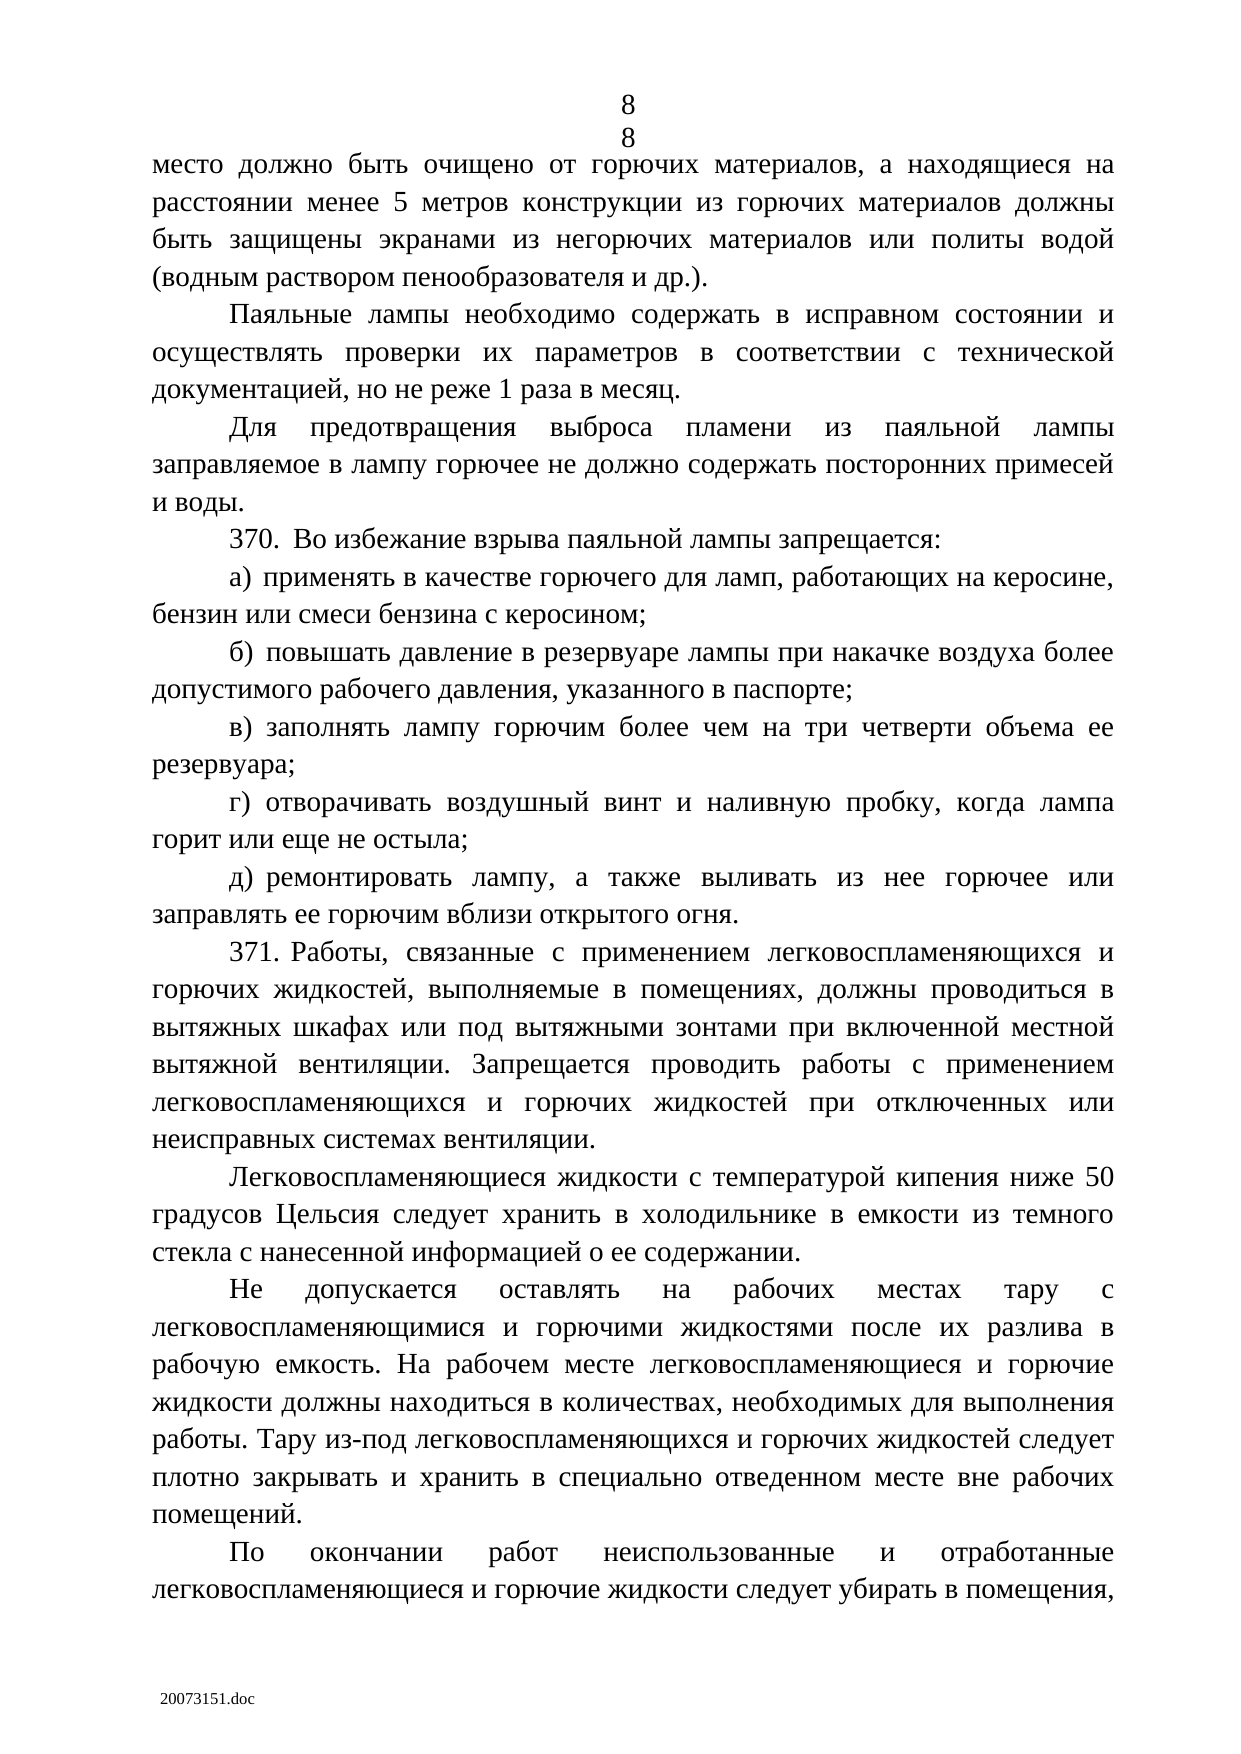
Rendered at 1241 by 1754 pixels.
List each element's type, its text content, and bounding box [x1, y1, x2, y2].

text д) ремонтировать лампу, а также выливать из нее горючее или заправлять ее горючим вблизи открытого огня. [152, 859, 1115, 930]
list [152, 146, 1115, 292]
text Паяльные лампы необходимо содержать в исправном состоянии и осуществлять проверки их параметров в соответствии с технической документацией, но не реже 1 раза в месяц. [152, 296, 1115, 405]
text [152, 1534, 1115, 1605]
text Легковоспламеняющиеся жидкости с температурой кипения ниже 50 градусов Цельсия следует хранить в холодильнике в емкости из темного стекла с нанесенной информацией о ее содержании. [152, 1159, 1115, 1267]
text б) повышать давление в резервуаре лампы при накачке воздуха более допустимого рабочего давления, указанного в паспорте; [152, 634, 1115, 705]
list Во избежание взрыва паяльной лампы запрещается: [152, 521, 1115, 555]
list Работы, связанные с применением легковоспламеняющихся и горючих жидкостей, выполняемые в помещениях, должны проводиться в вытяжных шкафах или под вытяжными зонтами при включенной местной вытяжной вентиляции. Запрещается проводить работы с применением легковоспламеняющихся и горючих жидкостей при отключенных или неисправных системах вентиляции. [152, 934, 1115, 1155]
text г) отворачивать воздушный винт и наливную пробку, когда лампа горит или еще не остыла; [152, 784, 1115, 855]
text а) применять в качестве горючего для ламп, работающих на керосине, бензин или смеси бензина с керосином; [152, 559, 1115, 630]
text в) заполнять лампу горючим более чем на три четверти объема ее резервуара; [152, 709, 1115, 780]
text Не допускается оставлять на рабочих местах тару с легковоспламеняющимися и горючими жидкостями после их разлива в рабочую емкость. На рабочем месте легковоспламеняющиеся и горючие жидкости должны находиться в количествах, необходимых для выполнения работы. Тару из-под легковоспламеняющихся и горючих жидкостей следует плотно закрывать и хранить в специально отведенном месте вне рабочих помещений. [152, 1271, 1115, 1530]
text Для предотвращения выброса пламени из паяльной лампы заправляемое в лампу горючее не должно содержать посторонних примесей и воды. [152, 409, 1115, 517]
